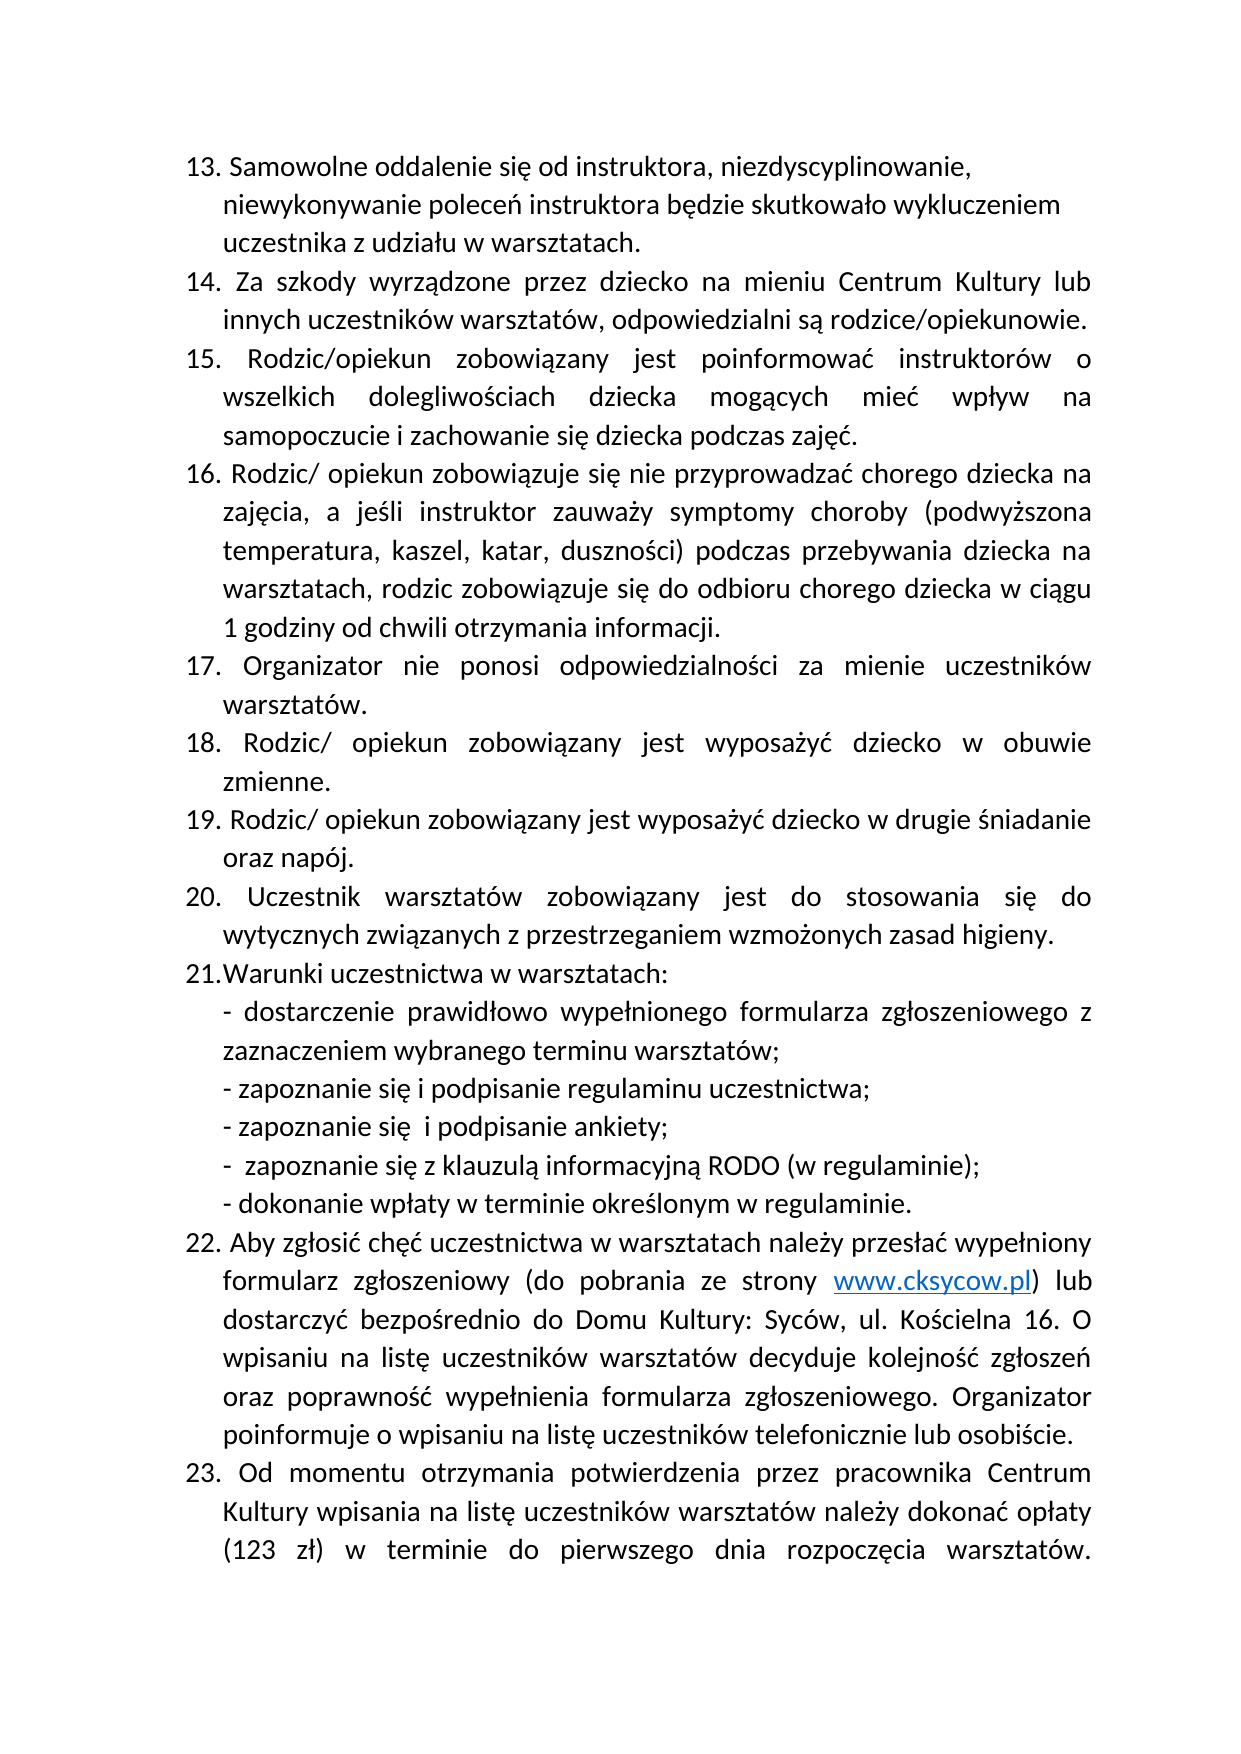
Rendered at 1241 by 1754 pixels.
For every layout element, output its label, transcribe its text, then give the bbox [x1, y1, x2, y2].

list - dostarczenie prawidłowo wypełnionego formularza zgłoszeniowego z zaznaczeniem wybranego terminu warsztatów; [223, 993, 1093, 1067]
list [185, 1454, 1093, 1567]
list Rodzic/ opiekun zobowiązany jest wyposażyć dziecko w drugie śniadanie oraz napój. [185, 801, 1093, 875]
list Samowolne oddalenie się od instruktora, niezdyscyplinowanie, niewykonywanie poleceń instruktora będzie skutkowało wykluczeniem uczestnika z udziału w warsztatach. [185, 148, 1093, 260]
list - zapoznanie się z klauzulą informacyjną RODO (w regulaminie); [223, 1147, 1093, 1183]
list Warunki uczestnictwa w warsztatach: [185, 955, 1093, 990]
list - zapoznanie się i podpisanie regulaminu uczestnictwa; [223, 1070, 1093, 1106]
list Uczestnik warsztatów zobowiązany jest do stosowania się do wytycznych związanych z przestrzeganiem wzmożonych zasad higieny. [185, 878, 1093, 952]
list Organizator nie ponosi odpowiedzialności za mienie uczestników warsztatów. [185, 647, 1093, 721]
list Za szkody wyrządzone przez dziecko na mieniu Centrum Kultury lub innych uczestników warsztatów, odpowiedzialni są rodzice/opiekunowie. [185, 263, 1093, 337]
list Rodzic/opiekun zobowiązany jest poinformować instruktorów o wszelkich dolegliwościach dziecka mogących mieć wpływ na samopoczucie i zachowanie się dziecka podczas zajęć. [185, 340, 1093, 452]
list - dokonanie wpłaty w terminie określonym w regulaminie. [223, 1185, 1093, 1221]
list Rodzic/ opiekun zobowiązany jest wyposażyć dziecko w obuwie zmienne. [185, 724, 1093, 798]
list Rodzic/ opiekun zobowiązuje się nie przyprowadzać chorego dziecka na zajęcia, a jeśli instruktor zauważy symptomy choroby (podwyższona temperatura, kaszel, katar, duszności) podczas przebywania dziecka na warsztatach, rodzic zobowiązuje się do odbioru chorego dziecka w ciągu 1 godziny od chwili otrzymania informacji. [185, 455, 1093, 644]
list - zapoznanie się i podpisanie ankiety; [223, 1108, 1093, 1144]
list Aby zgłosić chęć uczestnictwa w warsztatach należy przesłać wypełniony formularz zgłoszeniowy (do pobrania ze strony www.cksycow.pl) lub dostarczyć bezpośrednio do Domu Kultury: Syców, ul. Kościelna 16. O wpisaniu na listę uczestników warsztatów decyduje kolejność zgłoszeń oraz poprawność wypełnienia formularza zgłoszeniowego. Organizator poinformuje o wpisaniu na listę uczestników telefonicznie lub osobiście. [185, 1224, 1093, 1452]
